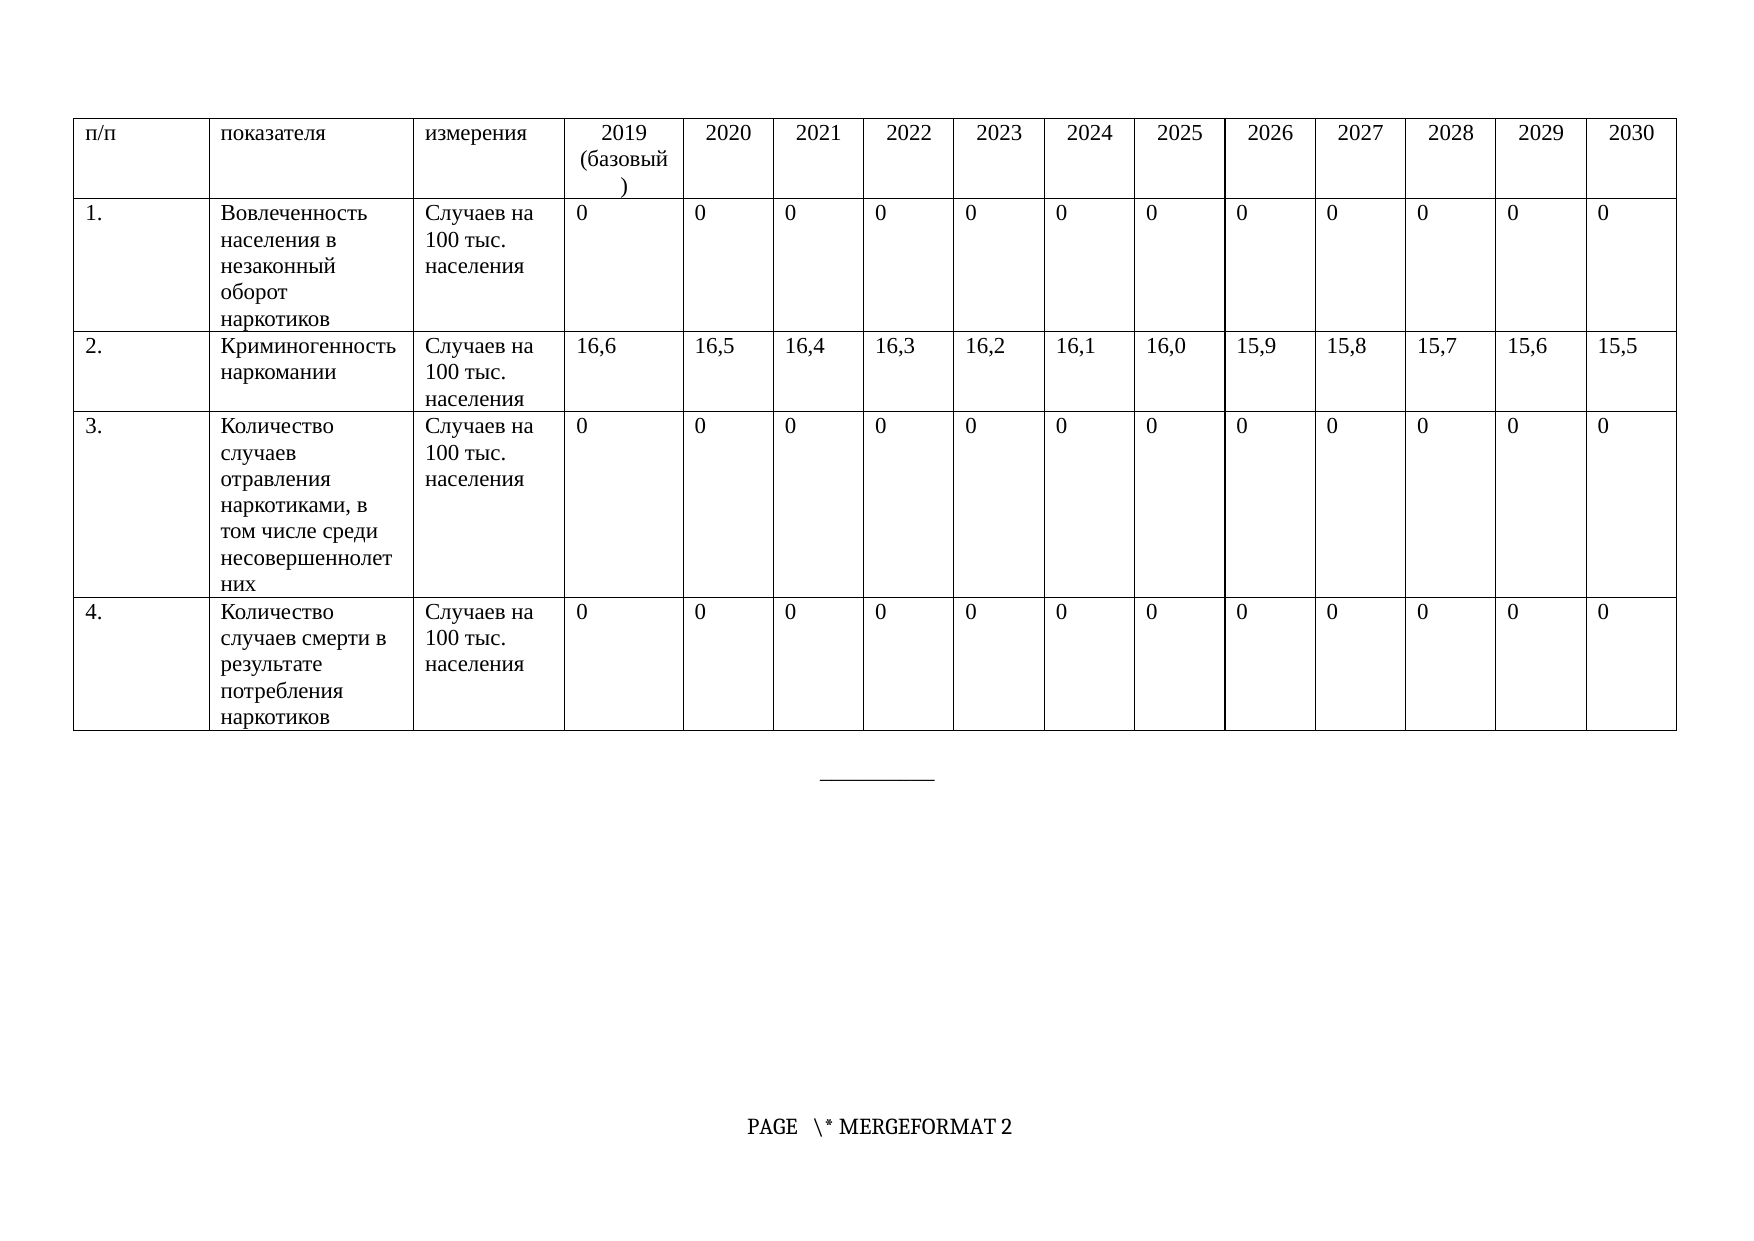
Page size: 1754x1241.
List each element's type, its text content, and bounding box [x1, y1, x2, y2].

table_cell 0 [954, 598, 1044, 729]
table_cell 0 [684, 598, 773, 729]
table_cell 15,8 [1316, 332, 1405, 411]
text __________ [89, 757, 1665, 783]
table_cell 0 [1045, 412, 1134, 597]
table_cell 15,6 [1496, 332, 1586, 411]
table_cell 0 [1135, 199, 1224, 331]
table_cell 0 [1406, 412, 1495, 597]
table_cell 0 [954, 199, 1044, 331]
table_cell 0 [1316, 412, 1405, 597]
table_cell Случаев на 100 тыс. населения [414, 598, 564, 729]
table_cell 0 [565, 598, 683, 729]
table_cell 0 [1045, 199, 1134, 331]
table_cell 0 [774, 598, 863, 729]
table_cell Вовлеченность населения в незаконный оборот наркотиков [210, 199, 413, 331]
table_cell Случаев на 100 тыс. населения [414, 412, 564, 597]
table_cell 2026 [1226, 119, 1315, 198]
table_cell 2024 [1045, 119, 1134, 198]
table_cell 15,5 [1587, 332, 1676, 411]
table_cell 0 [1406, 199, 1495, 331]
table_cell 0 [684, 412, 773, 597]
table_cell 15,9 [1226, 332, 1315, 411]
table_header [210, 119, 413, 198]
table_cell 0 [1406, 598, 1495, 729]
table_cell 0 [1226, 598, 1315, 729]
table_cell 2030 [1587, 119, 1676, 198]
table_cell 2. [74, 332, 209, 411]
table_cell Криминогенность наркомании [210, 332, 413, 411]
table_cell 3. [74, 412, 209, 597]
table_cell 0 [1587, 412, 1676, 597]
table_cell 0 [1045, 598, 1134, 729]
table_cell 0 [565, 199, 683, 331]
table_cell 0 [864, 412, 953, 597]
table_cell Количество случаев отравления наркотиками, в том числе среди несовершеннолетних [210, 412, 413, 597]
table_cell Случаев на 100 тыс. населения [414, 199, 564, 331]
table_cell Количество случаев смерти в результате потребления наркотиков [210, 598, 413, 729]
table_cell 2022 [864, 119, 953, 198]
table_cell 16,5 [684, 332, 773, 411]
table_cell 2027 [1316, 119, 1405, 198]
table_cell 16,2 [954, 332, 1044, 411]
table_cell 2021 [774, 119, 863, 198]
table_cell 2020 [684, 119, 773, 198]
table_cell 2019 (базовый) [565, 119, 683, 198]
table_cell 0 [774, 412, 863, 597]
table_cell 0 [774, 199, 863, 331]
table_cell 0 [565, 412, 683, 597]
table_cell 0 [1226, 412, 1315, 597]
table_cell 16,1 [1045, 332, 1134, 411]
table_cell 4. [74, 598, 209, 729]
table_cell 0 [1226, 199, 1315, 331]
table_cell 16,6 [565, 332, 683, 411]
table_cell 0 [1496, 199, 1586, 331]
table_cell 0 [1496, 598, 1586, 729]
table_cell 0 [1135, 598, 1224, 729]
table_cell 0 [1316, 598, 1405, 729]
table_cell 0 [1587, 199, 1676, 331]
table_header Единица измерения [414, 119, 564, 198]
table_cell 2023 [954, 119, 1044, 198]
table_cell 0 [1316, 199, 1405, 331]
table_cell 0 [1135, 412, 1224, 597]
table_cell 15,7 [1406, 332, 1495, 411]
table_cell 16,3 [864, 332, 953, 411]
table_cell 0 [954, 412, 1044, 597]
table_header № п/п [74, 119, 209, 198]
table_cell 2029 [1496, 119, 1586, 198]
table_cell 16,0 [1135, 332, 1224, 411]
table_cell 16,4 [774, 332, 863, 411]
table_cell 0 [864, 199, 953, 331]
table_cell 1. [74, 199, 209, 331]
table_cell 0 [684, 199, 773, 331]
table_cell 0 [864, 598, 953, 729]
table_cell Случаев на 100 тыс. населения [414, 332, 564, 411]
table_cell 2025 [1135, 119, 1224, 198]
table_cell 2028 [1406, 119, 1495, 198]
table_cell 0 [1587, 598, 1676, 729]
table_cell 0 [1496, 412, 1586, 597]
